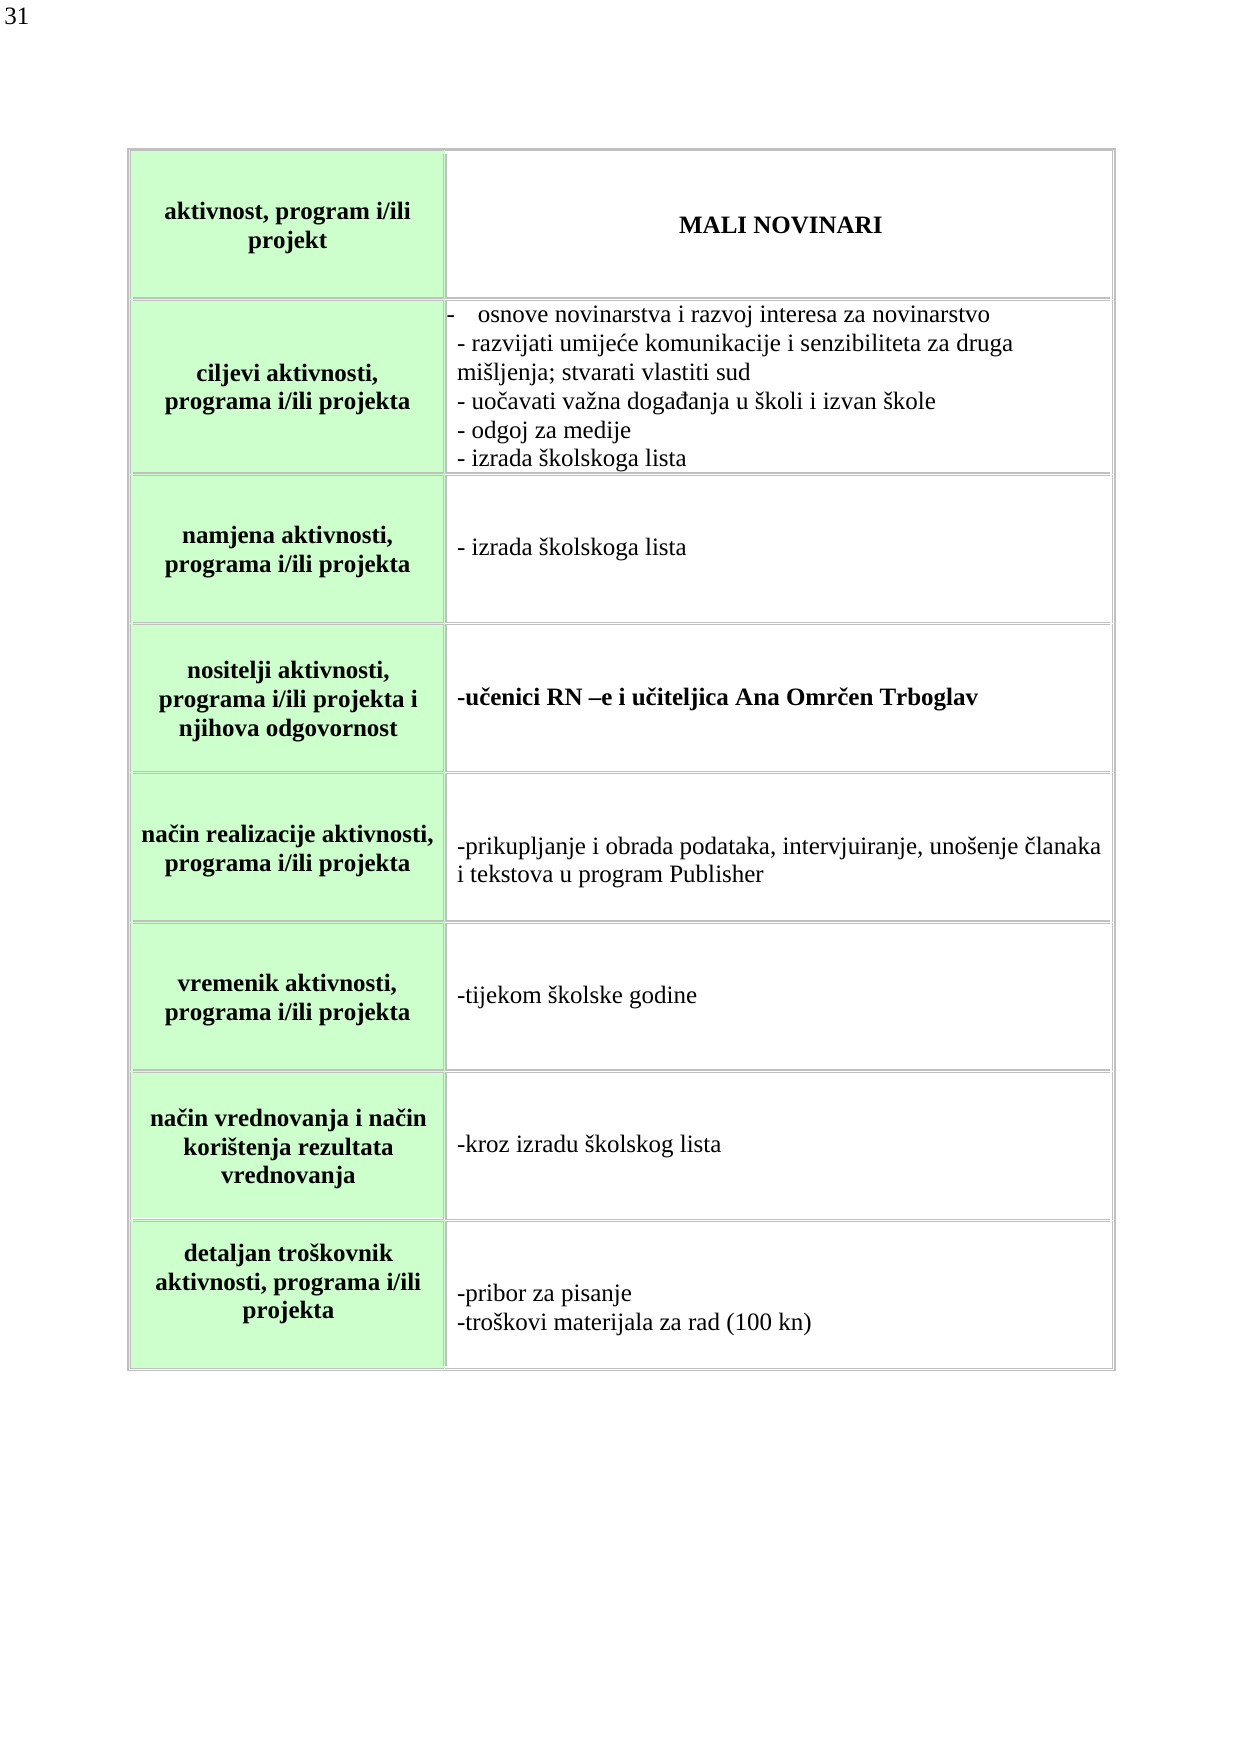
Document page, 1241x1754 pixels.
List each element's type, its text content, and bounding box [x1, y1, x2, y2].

table_cell -kroz izradu školskog lista [447, 1069, 1112, 1218]
table_header MALI NOVINARI [445, 151, 1112, 297]
table_header aktivnost, program i/ili projekt [131, 150, 445, 297]
table_cell vremenik aktivnosti, programa i/ili projekta [131, 920, 443, 1069]
table_cell -pribor za pisanje -troškovi materijala za rad (100 kn) [445, 1219, 1112, 1368]
table_cell namjena aktivnosti, programa i/ili projekta [131, 472, 443, 622]
table_cell nositelji aktivnosti, programa i/ili projekta i njihova odgovornost [129, 622, 445, 771]
table_cell - izrada školskoga lista [447, 472, 1112, 622]
table_cell način vrednovanja i način korištenja rezultata vrednovanja [131, 1069, 443, 1218]
table_cell -tijekom školske godine [447, 920, 1112, 1069]
table_cell način realizacije aktivnosti, programa i/ili projekta [129, 771, 445, 920]
table_cell detaljan troškovnik aktivnosti, programa i/ili projekta [131, 1219, 445, 1368]
table_cell ciljevi aktivnosti, programa i/ili projekta [131, 297, 443, 472]
table_cell osnove novinarstva i razvoj interesa za novinarstvo razvijati umijeće komunikacije i senzibiliteta za druga mišljenja; stvarati vlastiti sud uočavati važna događanja u školi i izvan škole odgoj za medije izrada školskoga lista [447, 297, 1112, 472]
table_cell -učenici RN –e i učiteljica Ana Omrčen Trboglav [445, 622, 1114, 771]
table_cell -prikupljanje i obrada podataka, intervjuiranje, unošenje članaka i tekstova u program Publisher [445, 771, 1114, 920]
